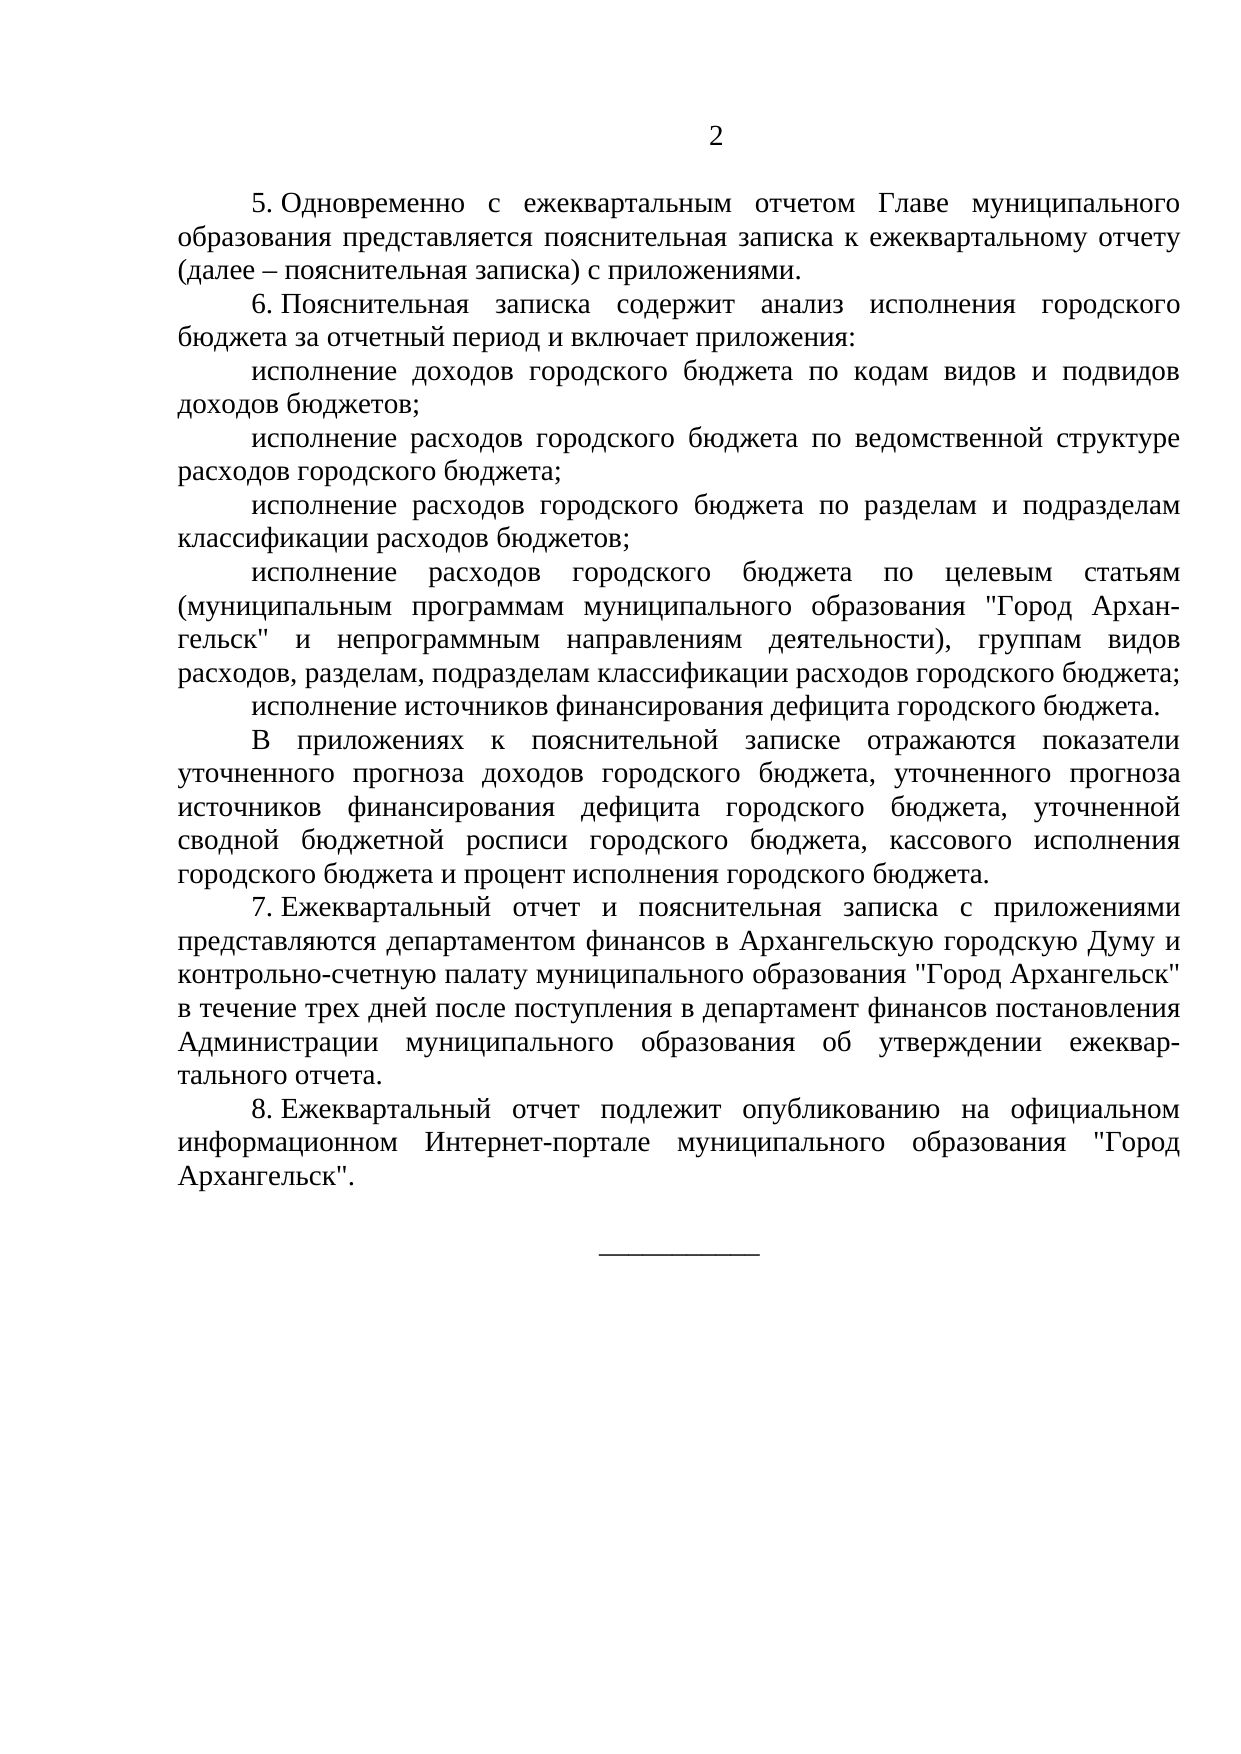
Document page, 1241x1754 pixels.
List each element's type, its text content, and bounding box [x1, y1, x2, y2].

text 8. Ежеквартальный отчет подлежит опубликованию на официальном информационном Интернет-портале муниципального образования "Город Архангельск". [177, 1091, 1181, 1191]
text 5. Одновременно с ежеквартальным отчетом Главе муниципального образования представляется пояснительная записка к ежеквартальному отчету (далее – пояснительная записка) с приложениями. [177, 185, 1181, 286]
text ___________ [177, 1225, 1181, 1258]
text исполнение расходов городского бюджета по разделам и подразделам классификации расходов бюджетов; [177, 487, 1181, 554]
text В приложениях к пояснительной записке отражаются показатели уточненного прогноза доходов городского бюджета, уточненного прогноза источников финансирования дефицита городского бюджета, уточненной сводной бюджетной росписи городского бюджета, кассового исполнения городского бюджета и процент исполнения городского бюджета. [177, 722, 1181, 889]
text 7. Ежеквартальный отчет и пояснительная записка с приложениями представляются департаментом финансов в Архангельскую городскую Думу и контрольно-счетную палату муниципального образования "Город Архангельск" в течение трех дней после поступления в департамент финансов постановления Администрации муниципального образования об утверждении ежеквар- тального отчета. [177, 889, 1181, 1091]
text 6. Пояснительная записка содержит анализ исполнения городского бюджета за отчетный период и включает приложения: [177, 286, 1181, 353]
text исполнение доходов городского бюджета по кодам видов и подвидов доходов бюджетов; [177, 353, 1181, 420]
text исполнение источников финансирования дефицита городского бюджета. [177, 688, 1181, 722]
text 2 [177, 118, 1181, 152]
text исполнение расходов городского бюджета по целевым статьям (муниципальным программам муниципального образования "Город Архан- гельск" и непрограммным направлениям деятельности), группам видов расходов, разделам, подразделам классификации расходов городского бюджета; [177, 554, 1181, 688]
text исполнение расходов городского бюджета по ведомственной структуре расходов городского бюджета; [177, 420, 1181, 487]
